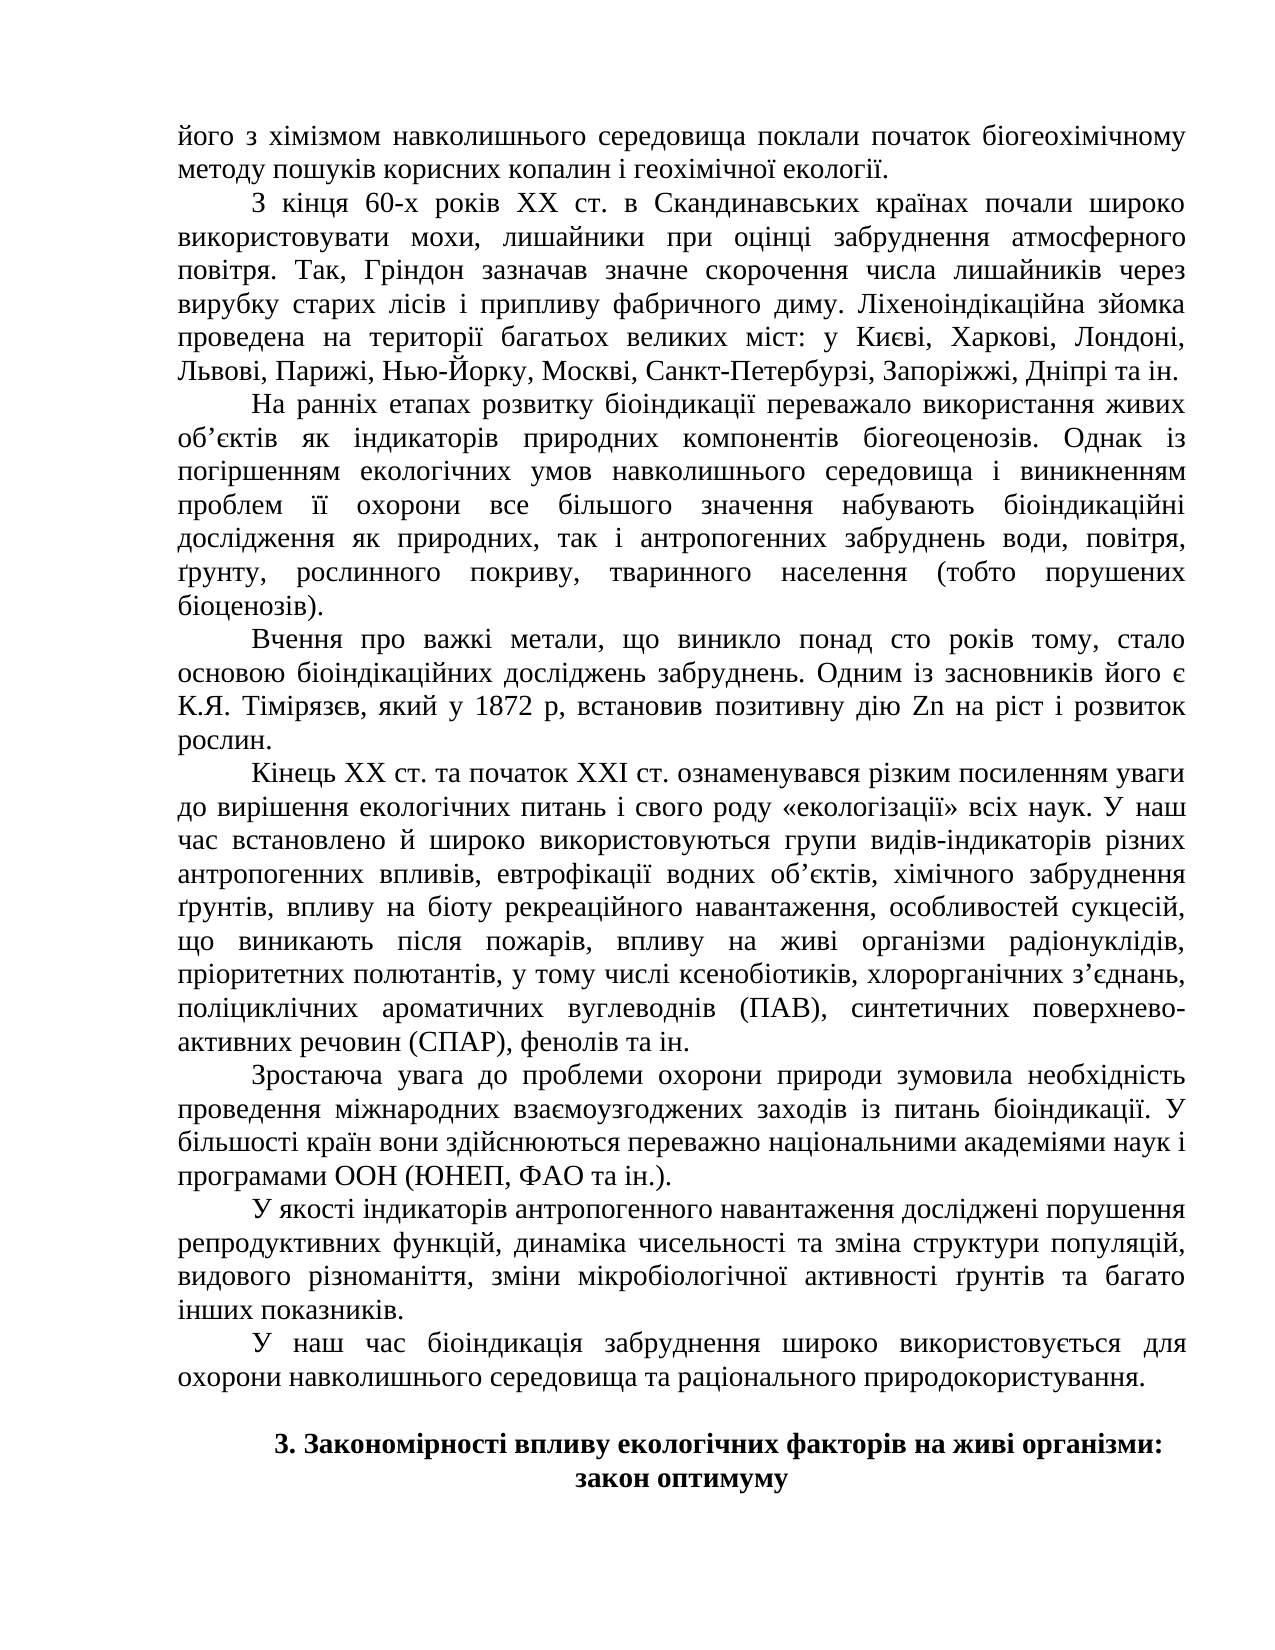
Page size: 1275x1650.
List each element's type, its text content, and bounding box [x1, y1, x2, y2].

text 3. Закономірності впливу екологічних факторів на живі організми: закон оптимуму [177, 1426, 1186, 1493]
text З кінця 60-х років XX ст. в Скандинавських країнах почали широко використовувати мохи, лишайники при оцінці забруднення атмосферного повітря. Так, Гріндон зазначав значне скорочення числа лишайників через вирубку старих лісів і припливу фабричного диму. Ліхеноіндікаційна зйомка проведена на території багатьох великих міст: у Києві, Харкові, Лондоні, Львові, Парижі, Нью-Йорку, Москві, Санкт-Петербурзі, Запоріжжі, Дніпрі та ін. [177, 185, 1186, 386]
text У якості індикаторів антропогенного навантаження досліджені порушення репродуктивних функцій, динаміка чисельності та зміна структури популяцій, видового різноманіття, зміни мікробіологічної активності ґрунтів та багато інших показників. [177, 1191, 1186, 1326]
text Вчення про важкі метали, що виникло понад сто років тому, стало основою біоіндікаційних досліджень забруднень. Одним із засновників його є К.Я. Тімірязєв, який у 1872 р, встановив позитивну дію Zn на ріст і розвиток рослин. [177, 621, 1186, 755]
text Зростаюча увага до проблеми охорони природи зумовила необхідність проведення міжнародних взаємоузгоджених заходів із питань біоіндикації. У більшості країн вони здійснюються переважно національними академіями наук і програмами ООН (ЮНЕП, ФАО та ін.). [177, 1057, 1186, 1191]
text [177, 118, 1186, 185]
text На ранніх етапах розвитку біоіндикації переважало використання живих об’єктів як індикаторів природних компонентів біогеоценозів. Однак із погіршенням екологічних умов навколишнього середовища і виникненням проблем її охорони все більшого значення набувають біоіндикаційні дослідження як природних, так і антропогенних забруднень води, повітря, ґрунту, рослинного покриву, тваринного населення (тобто порушених біоценозів). [177, 386, 1186, 621]
text У наш час біоіндикація забруднення широко використовується для охорони навколишнього середовища та раціонального природокористування. [177, 1326, 1186, 1393]
text Кінець XX ст. та початок ХХІ ст. ознаменувався різким посиленням уваги до вирішення екологічних питань і свого роду «екологізації» всіх наук. У наш час встановлено й широко використовуються групи видів-індикаторів різних антропогенних впливів, евтрофікації водних об’єктів, хімічного забруднення ґрунтів, впливу на біоту рекреаційного навантаження, особливостей сукцесій, що виникають після пожарів, впливу на живі організми радіонуклідів, пріоритетних полютантів, у тому числі ксенобіотиків, хлорорганічних з’єднань, поліциклічних ароматичних вуглеводнів (ПАВ), синтетичних поверхнево-активних речовин (СПАР), фенолів та ін. [177, 755, 1186, 1057]
